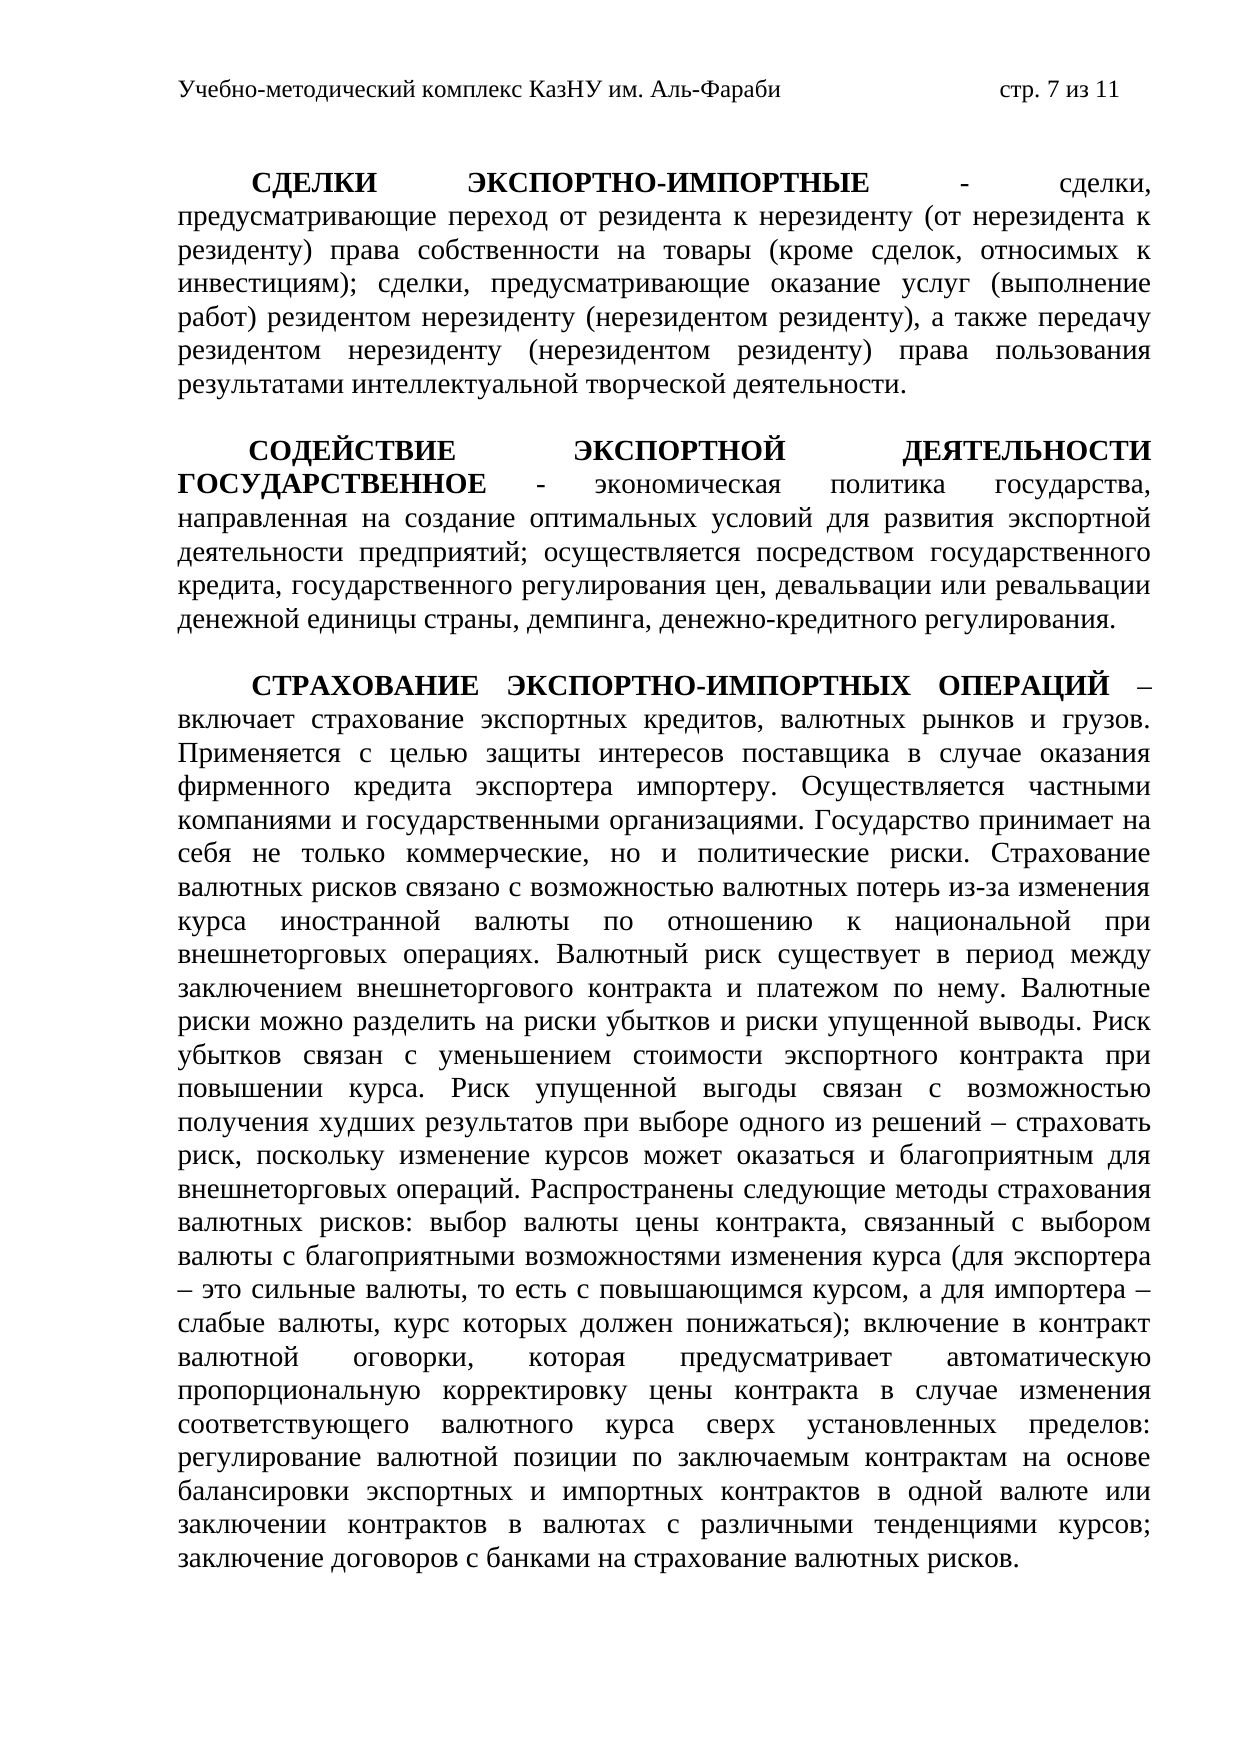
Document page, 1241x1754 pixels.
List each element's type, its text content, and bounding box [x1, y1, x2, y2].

text СДЕЛКИ ЭКСПОРТНО-ИМПОРТНЫЕ - сделки, предусматривающие переход от резидента к нерезиденту (от нерезидента к резиденту) права собственности на товары (кроме сделок, относимых к инвестициям); сделки, предусматривающие оказание услуг (выполнение работ) резидентом нерезиденту (нерезидентом резиденту), а также передачу резидентом нерезиденту (нерезидентом резиденту) права пользования результатами интеллектуальной творческой деятельности. [177, 165, 1152, 399]
text СТРАХОВАНИЕ ЭКСПОРТНО-ИМПОРТНЫХ ОПЕРАЦИЙ – включает страхование экспортных кредитов, валютных рынков и грузов. Применяется с целью защиты интересов поставщика в случае оказания фирменного кредита экспортера импортеру. Осуществляется частными компаниями и государственными организациями. Государство принимает на себя не только коммерческие, но и политические риски. Страхование валютных рисков связано с возможностью валютных потерь из-за изменения курса иностранной валюты по отношению к национальной при внешнеторговых операциях. Валютный риск существует в период между заключением внешнеторгового контракта и платежом по нему. Валютные риски можно разделить на риски убытков и риски упущенной выводы. Риск убытков связан с уменьшением стоимости экспортного контракта при повышении курса. Риск упущенной выгоды связан с возможностью получения худших результатов при выборе одного из решений – страховать риск, поскольку изменение курсов может оказаться и благоприятным для внешнеторговых операций. Распространены следующие методы страхования валютных рисков: выбор валюты цены контракта, связанный с выбором валюты с благоприятными возможностями изменения курса (для экспортера – это сильные валюты, то есть с повышающимся курсом, а для импортера – слабые валюты, курс которых должен понижаться); включение в контракт валютной оговорки, которая предусматривает автоматическую пропорциональную корректировку цены контракта в случае изменения соответствующего валютного курса сверх установленных пределов: регулирование валютной позиции по заключаемым контрактам на основе балансировки экспортных и импортных контрактов в одной валюте или заключении контрактов в валютах с различными тенденциями курсов; заключение договоров с банками на страхование валютных рисков. [177, 668, 1152, 1573]
text СОДЕЙСТВИЕ ЭКСПОРТНОЙ ДЕЯТЕЛЬНОСТИ ГОСУДАРСТВЕННОЕ - экономическая политика государства, направленная на создание оптимальных условий для развития экспортной деятельности предприятий; осуществляется посредством государственного кредита, государственного регулирования цен, девальвации или ревальвации денежной единицы страны, демпинга, денежно-кредитного регулирования. [177, 433, 1152, 634]
